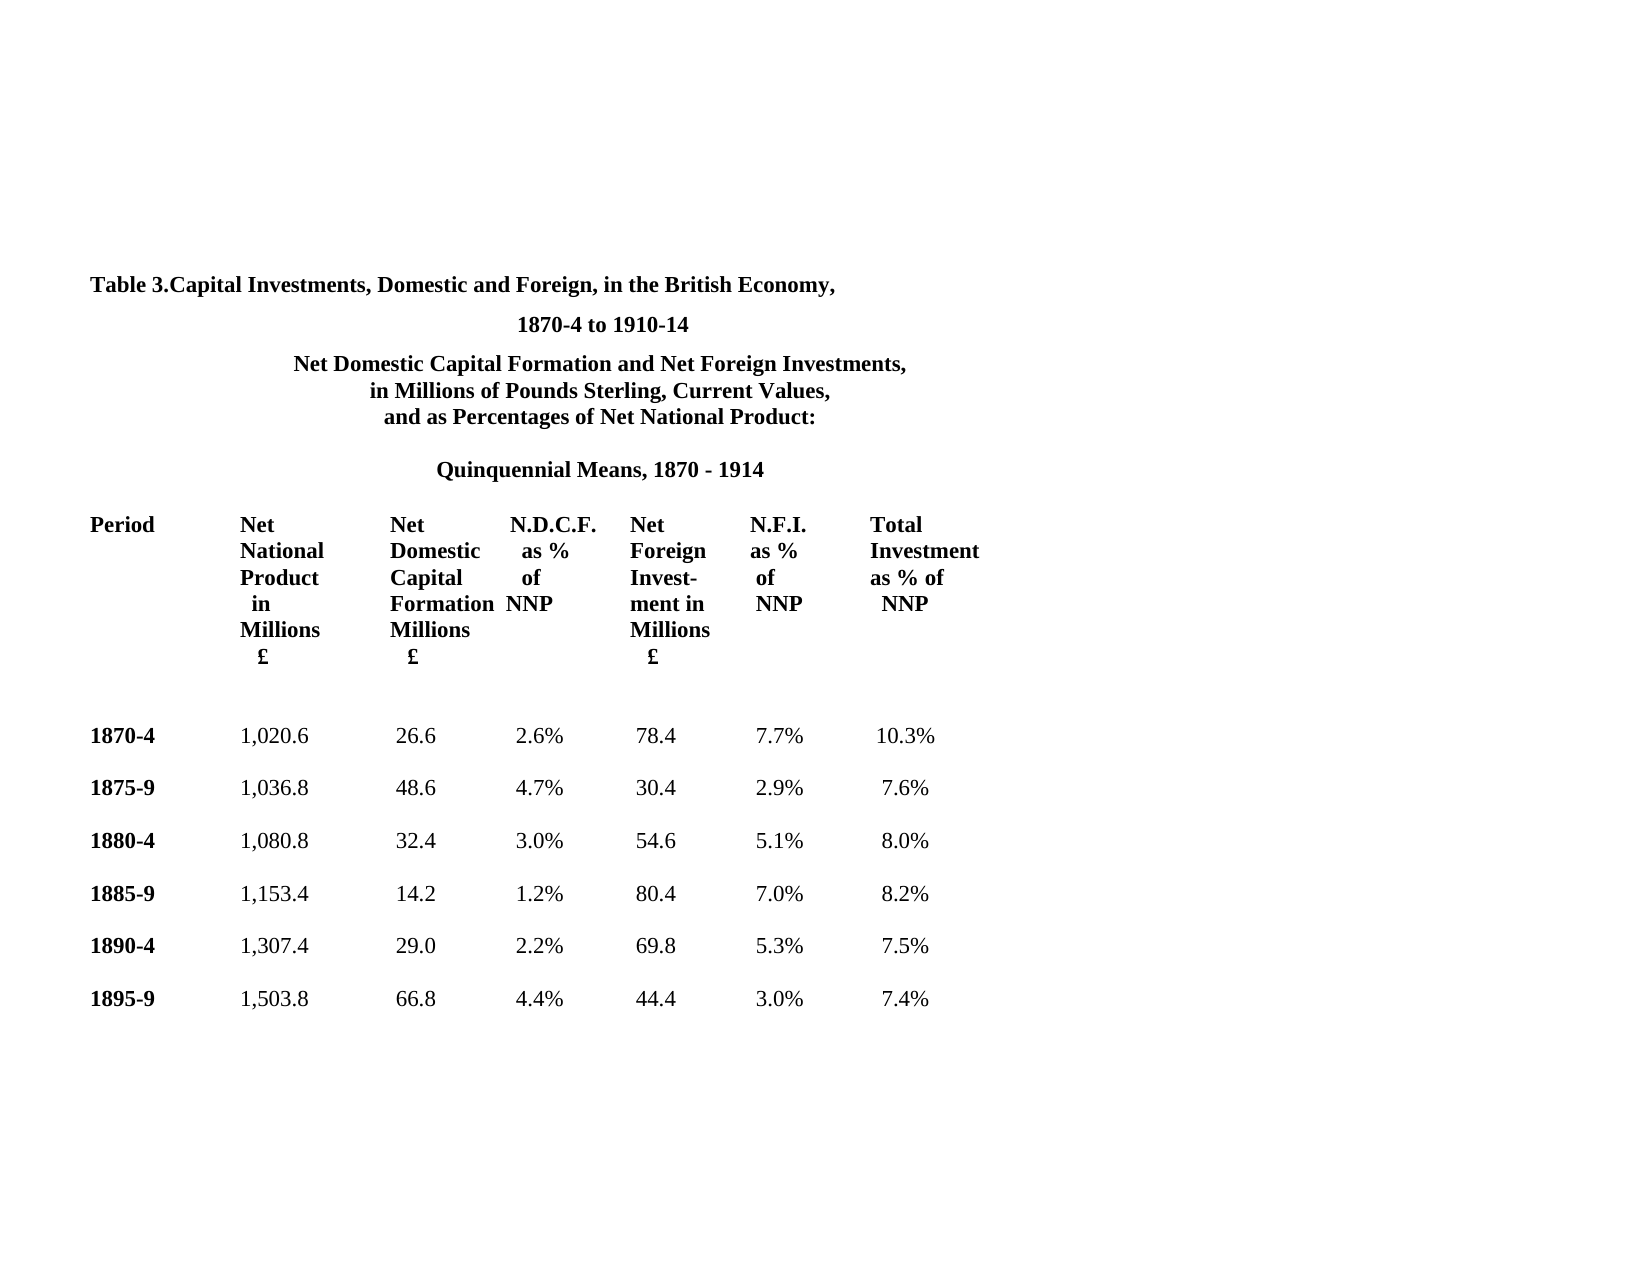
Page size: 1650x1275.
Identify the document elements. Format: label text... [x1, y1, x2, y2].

text Table 3. Capital Investments, Domestic and Foreign, in the British Economy, [90, 271, 1560, 298]
text 1875-9 1,036.8 48.6 4.7% 30.4 2.9% 7.6% [90, 774, 1560, 801]
text £ £ £ [90, 643, 1560, 669]
text in Millions of Pounds Sterling, Current Values, [90, 377, 1560, 403]
text 1870-4 1,020.6 26.6 2.6% 78.4 7.7% 10.3% [90, 722, 1560, 748]
text Quinquennial Means, 1870 - 1914 [90, 456, 1560, 482]
text Period Net Net N.D.C.F. Net N.F.I. Total [90, 511, 1560, 537]
text 1870-4 to 1910-14 [90, 311, 1560, 337]
text Millions Millions Millions [90, 616, 1560, 643]
text 1895-9 1,503.8 66.8 4.4% 44.4 3.0% 7.4% [90, 985, 1560, 1012]
text and as Percentages of Net National Product: [90, 403, 1560, 429]
text 1880-4 1,080.8 32.4 3.0% 54.6 5.1% 8.0% [90, 827, 1560, 853]
text Net Domestic Capital Formation and Net Foreign Investments, [90, 350, 1560, 377]
text Product Capital of Invest- of as % of [90, 564, 1560, 590]
text in Formation NNP ment in NNP NNP [90, 590, 1560, 616]
text 1885-9 1,153.4 14.2 1.2% 80.4 7.0% 8.2% [90, 880, 1560, 906]
text National Domestic as % Foreign as % Investment [90, 537, 1560, 564]
text 1890-4 1,307.4 29.0 2.2% 69.8 5.3% 7.5% [90, 933, 1560, 959]
